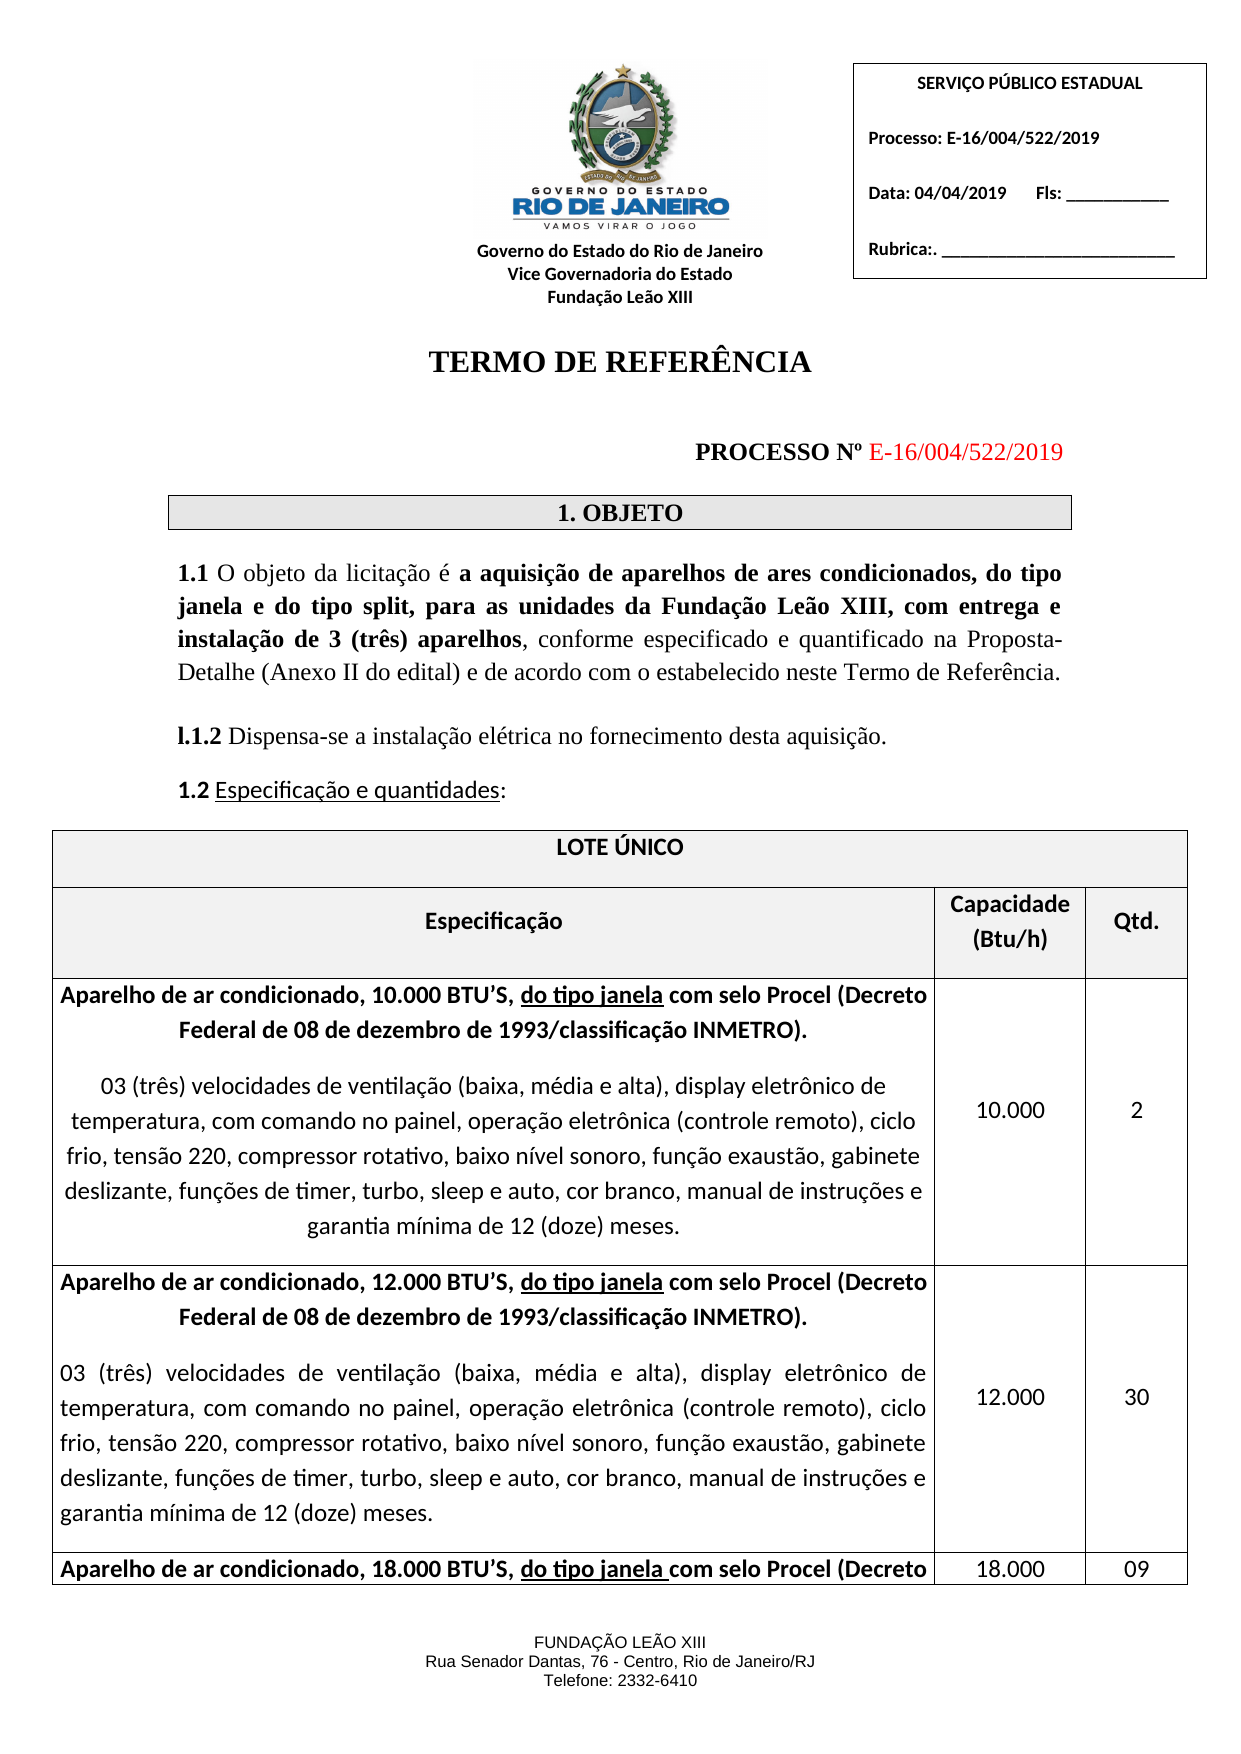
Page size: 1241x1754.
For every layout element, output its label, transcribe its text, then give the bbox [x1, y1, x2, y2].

text TERMO DE REFERÊNCIA [177, 344, 1063, 380]
table_cell 10.000 [935, 979, 1085, 1265]
text 1. OBJETO [169, 496, 1071, 529]
text PROCESSO Nº E-16/004/522/2019 [177, 437, 1063, 466]
table_cell Qtd. [1086, 888, 1187, 978]
table_cell 18.000 [935, 1553, 1085, 1584]
picture [472, 59, 768, 239]
table_cell Especificação [53, 888, 934, 978]
table_cell 09 [1086, 1553, 1187, 1584]
table_header LOTE ÚNICO [53, 831, 1187, 887]
table_cell Capacidade (Btu/h) [935, 888, 1085, 978]
table_cell Aparelho de ar condicionado, 10.000 BTU’S, do tipo janela com selo Procel (Decreto Federal de 08 de dezembro de 1993/classificação INMETRO). 03 (três) velocidades de ventilação (baixa, média e alta), display eletrônico de temperatura, com comando no painel, operação eletrônica (controle remoto), ciclo frio, tensão 220, compressor rotativo, baixo nível sonoro, função exaustão, gabinete deslizante, funções de timer, turbo, sleep e auto, cor branco, manual de instruções e garantia mínima de 12 (doze) meses. [53, 979, 934, 1265]
text 1.2 Especificação e quantidades: [177, 774, 1063, 805]
text l.1.2 Dispensa-se a instalação elétrica no fornecimento desta aquisição. [177, 721, 1063, 749]
table_cell 12.000 [935, 1266, 1085, 1552]
text 1.1 O objeto da licitação é a aquisição de aparelhos de ares condicionados, do tipo janela e do tipo split, para as unidades da Fundação Leão XIII, com entrega e instalação de 3 (três) aparelhos, conforme especificado e quantificado na Proposta-Detalhe (Anexo II do edital) e de acordo com o estabelecido neste Termo de Referência. [177, 558, 1063, 686]
table_cell Aparelho de ar condicionado, 12.000 BTU’S, do tipo janela com selo Procel (Decreto Federal de 08 de dezembro de 1993/classificação INMETRO). 03 (três) velocidades de ventilação (baixa, média e alta), display eletrônico de temperatura, com comando no painel, operação eletrônica (controle remoto), ciclo frio, tensão 220, compressor rotativo, baixo nível sonoro, função exaustão, gabinete deslizante, funções de timer, turbo, sleep e auto, cor branco, manual de instruções e garantia mínima de 12 (doze) meses. [53, 1266, 934, 1552]
table_cell 2 [1086, 979, 1187, 1265]
table_cell 30 [1086, 1266, 1187, 1552]
